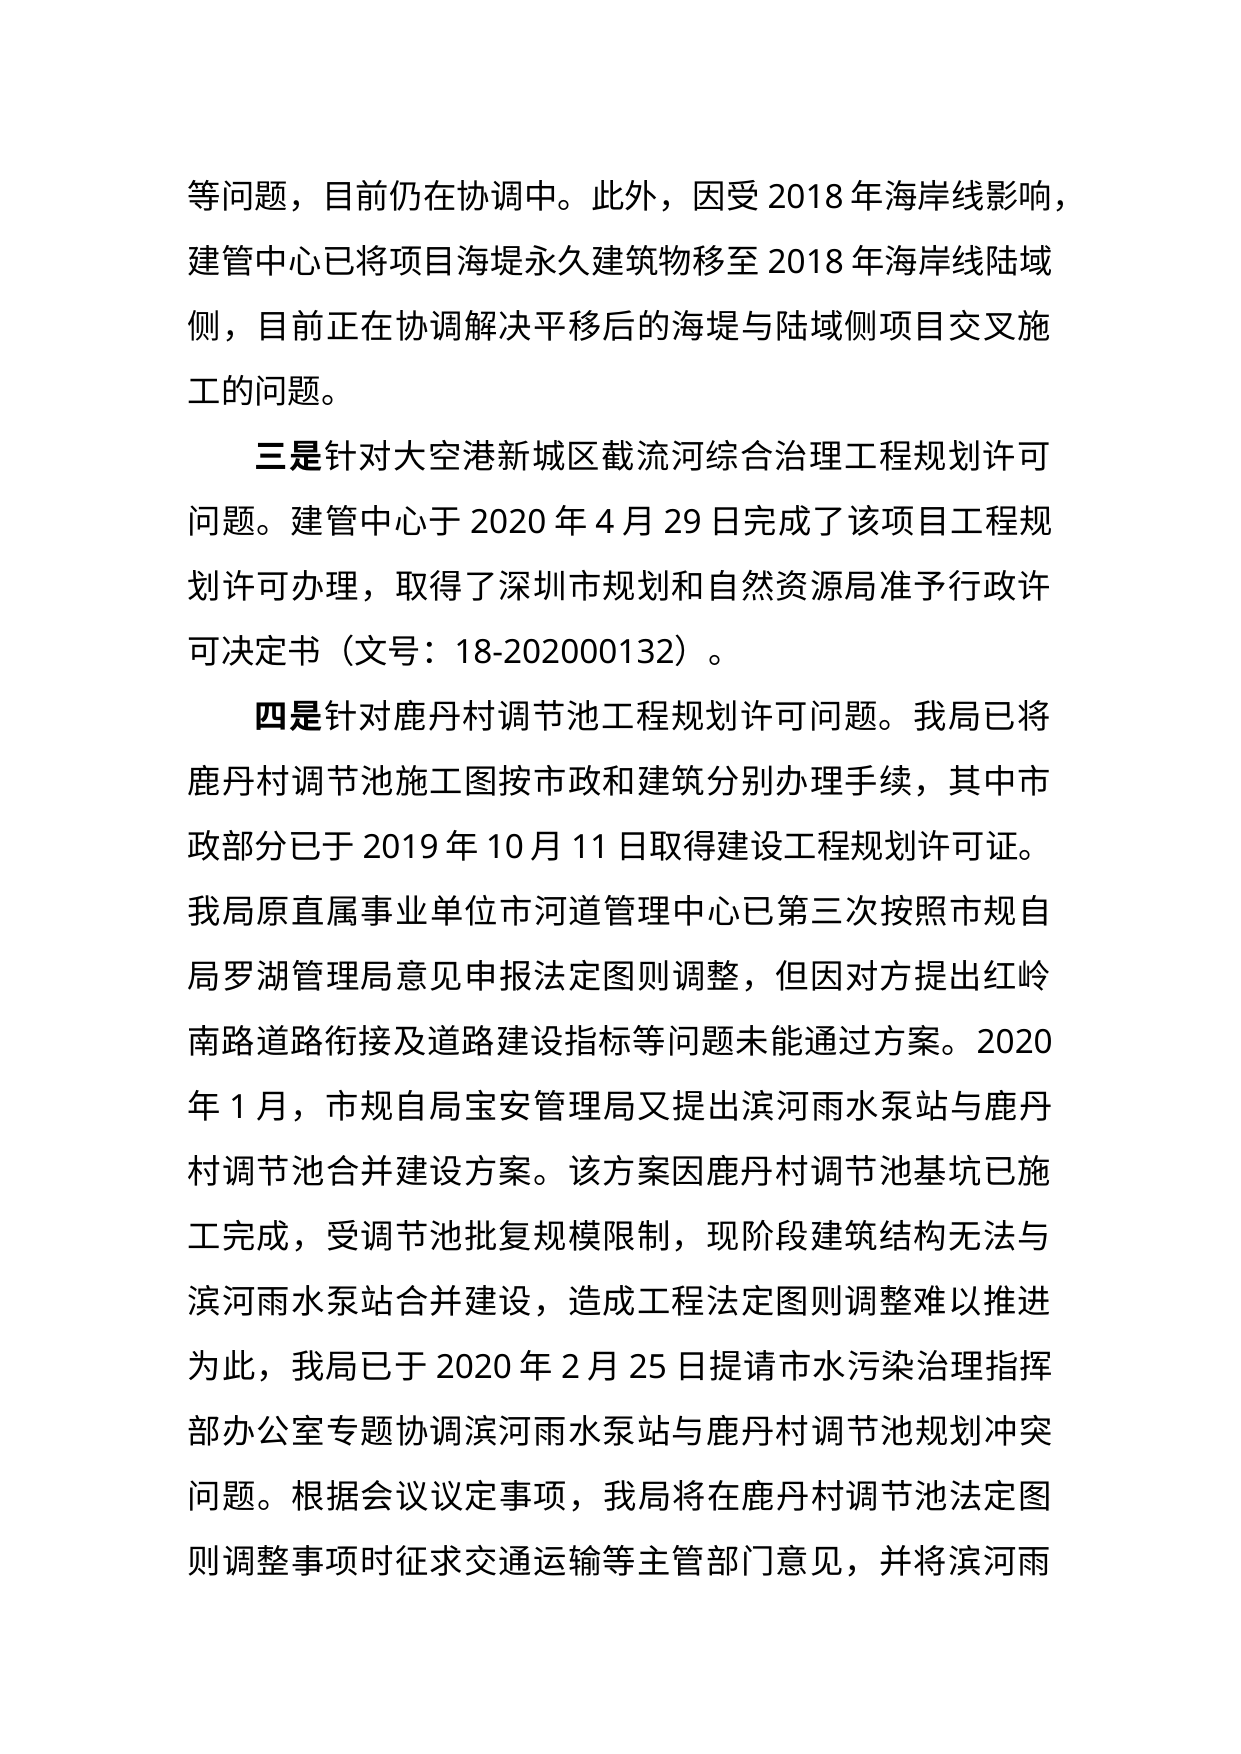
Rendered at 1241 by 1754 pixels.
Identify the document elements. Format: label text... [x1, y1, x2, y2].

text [187, 682, 1053, 1592]
text 三是针对大空港新城区截流河综合治理工程规划许可问题。建管中心于2020年4月29日完成了该项目工程规划许可办理，取得了深圳市规划和自然资源局准予行政许可决定书（文号：18-202000132）。 [187, 422, 1053, 682]
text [187, 162, 1053, 422]
